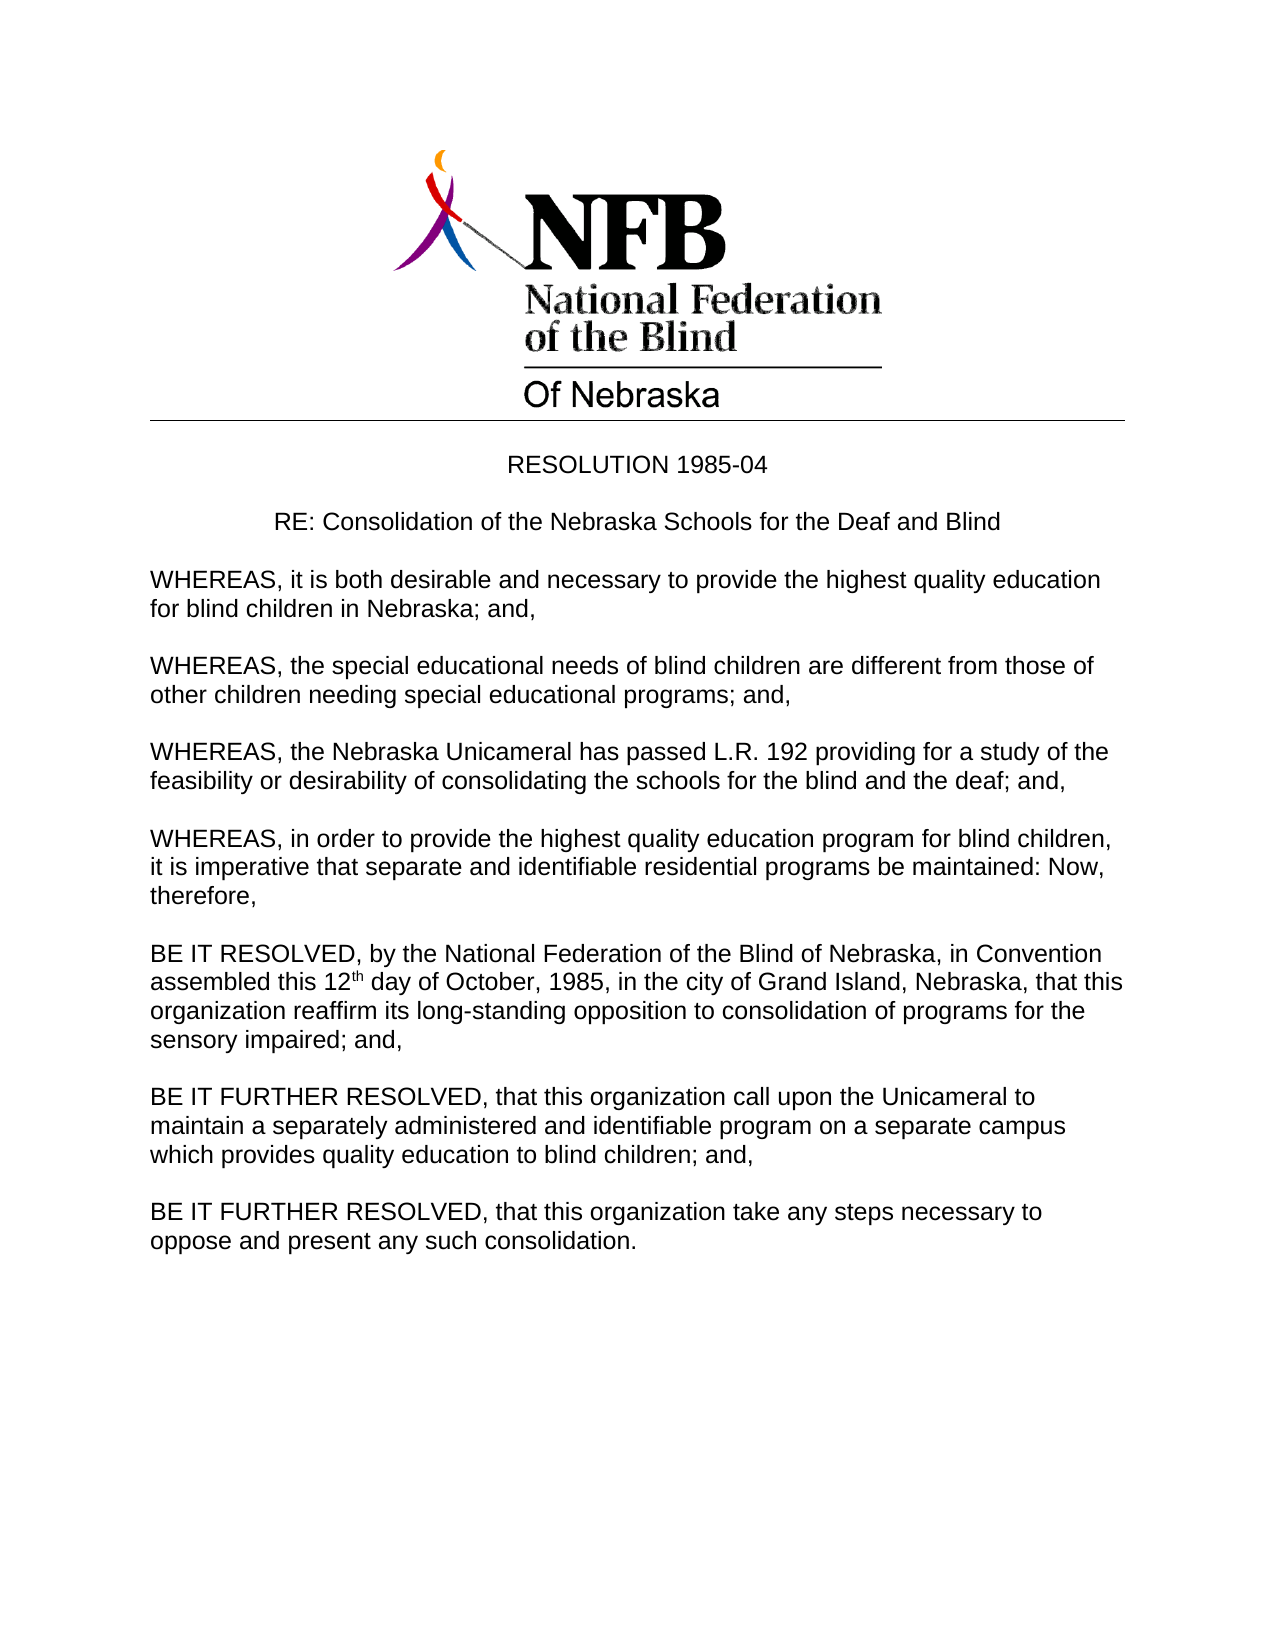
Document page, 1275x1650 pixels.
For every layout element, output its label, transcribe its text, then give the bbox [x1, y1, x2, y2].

text RE: Consolidation of the Nebraska Schools for the Deaf and Blind [150, 507, 1125, 536]
picture [393, 150, 882, 418]
text RESOLUTION 1985-04 [150, 450, 1125, 479]
text BE IT RESOLVED, by the National Federation of the Blind of Nebraska, in Convention assembled this 12th day of October, 1985, in the city of Grand Island, Nebraska, that this organization reaffirm its long-standing opposition to consolidation of programs for the sensory impaired; and, [150, 939, 1125, 1054]
text WHEREAS, it is both desirable and necessary to provide the highest quality education for blind children in Nebraska; and, [150, 565, 1125, 622]
text WHEREAS, in order to provide the highest quality education program for blind children, it is imperative that separate and identifiable residential programs be maintained: Now, therefore, [150, 824, 1125, 910]
text BE IT FURTHER RESOLVED, that this organization call upon the Unicameral to maintain a separately administered and identifiable program on a separate campus which provides quality education to blind children; and, [150, 1082, 1125, 1169]
text WHEREAS, the special educational needs of blind children are different from those of other children needing special educational programs; and, [150, 651, 1125, 709]
text BE IT FURTHER RESOLVED, that this organization take any steps necessary to oppose and present any such consolidation. [150, 1197, 1125, 1255]
text WHEREAS, the Nebraska Unicameral has passed L.R. 192 providing for a study of the feasibility or desirability of consolidating the schools for the blind and the deaf; and, [150, 737, 1125, 795]
